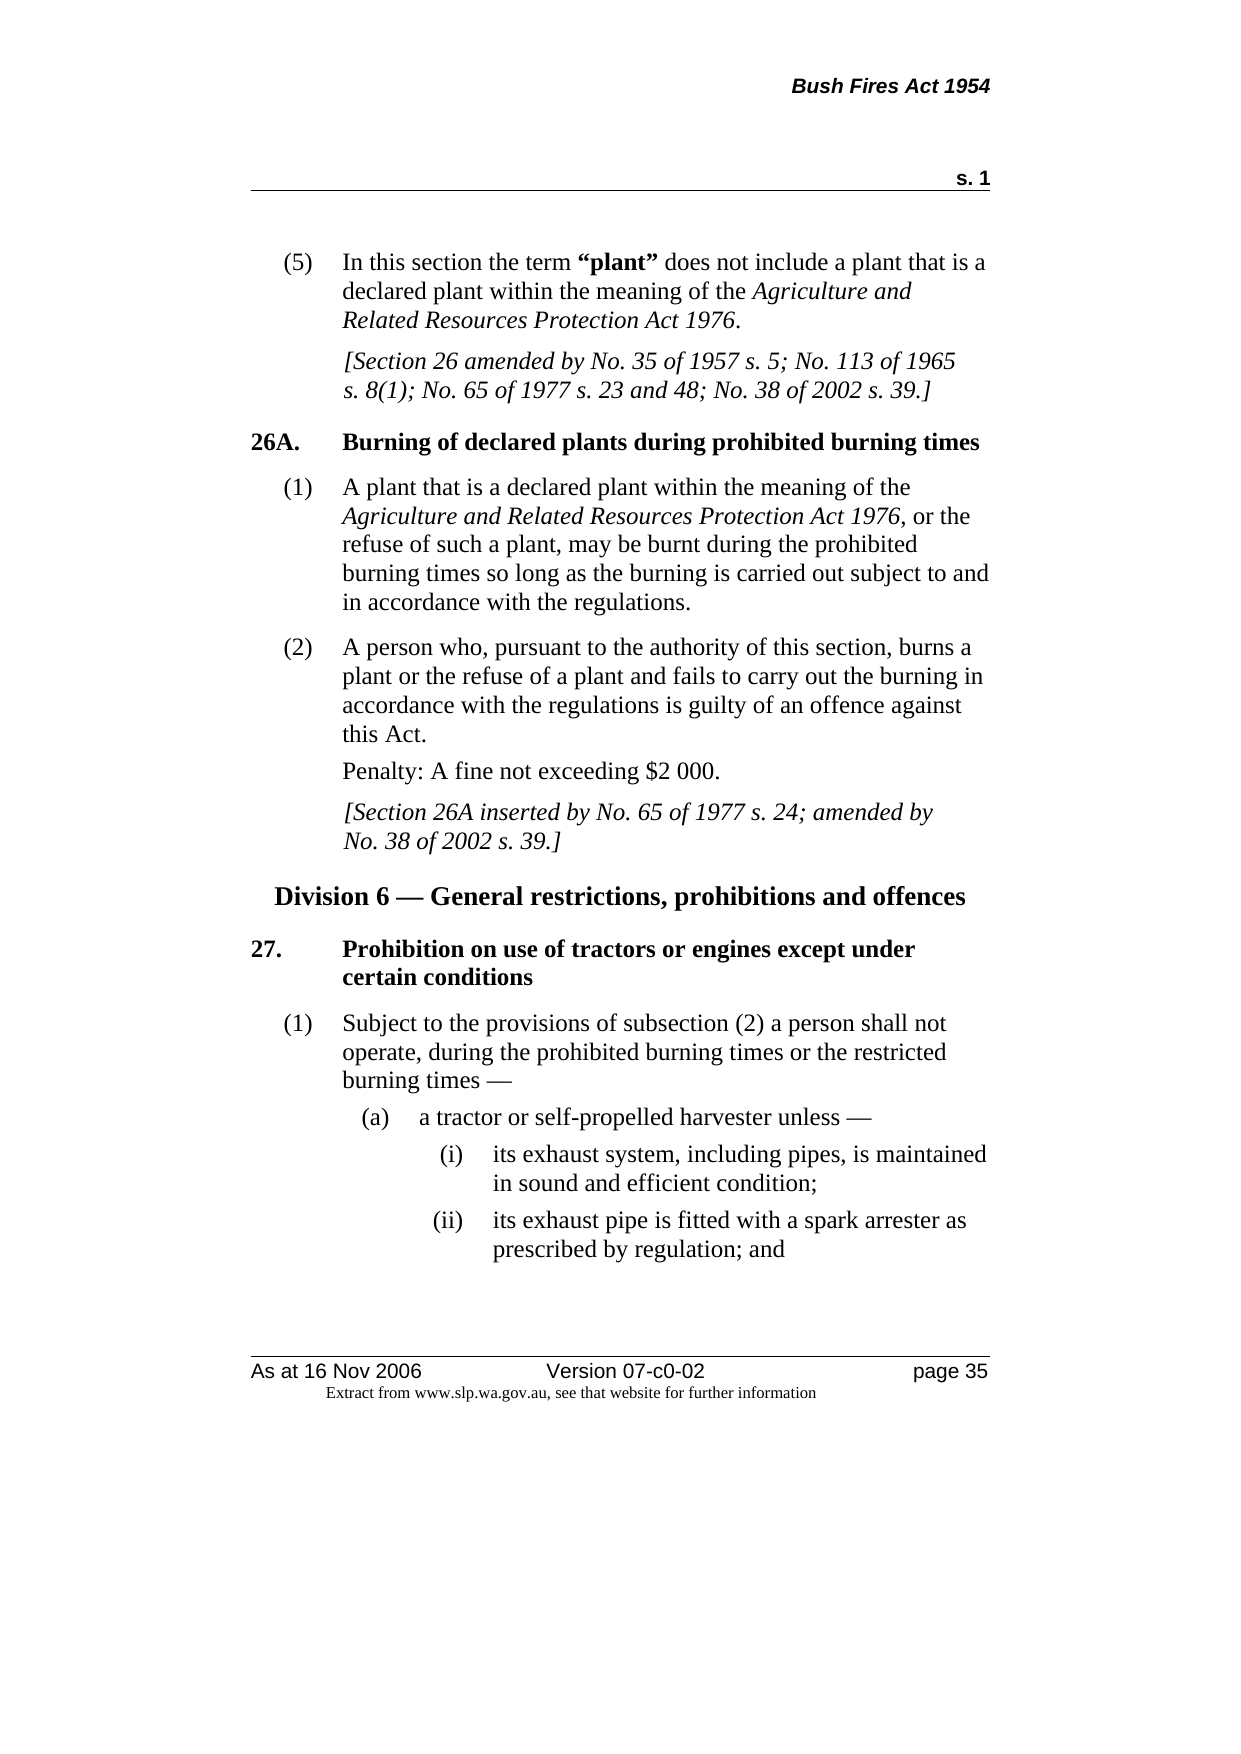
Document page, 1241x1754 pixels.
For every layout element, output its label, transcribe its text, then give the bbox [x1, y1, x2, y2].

subtitle 26A. Burning of declared plants during prohibited burning times [251, 427, 990, 455]
text (1) Subject to the provisions of subsection (2) a person shall not operate, during the prohibited burning times or the restricted burning times — [251, 1008, 990, 1094]
text Penalty: A fine not exceeding $2 000. [251, 756, 990, 784]
text [Section 26 amended by No. 35 of 1957 s. 5; No. 113 of 1965 s. 8(1); No. 65 of 1977 s. 23 and 48; No. 38 of 2002 s. 39.] [251, 346, 990, 404]
text (ii) its exhaust pipe is fitted with a spark arrester as prescribed by regulation; and [251, 1205, 990, 1263]
subtitle 27. Prohibition on use of tractors or engines except under certain conditions [251, 934, 990, 991]
text (5) In this section the term “plant” does not include a plant that is a declared plant within the meaning of the Agriculture and Related Resources Protection Act 1976. [251, 247, 990, 334]
text (a) a tractor or self-propelled harvester unless — [251, 1102, 990, 1131]
text (1) A plant that is a declared plant within the meaning of the Agriculture and Related Resources Protection Act 1976, or the refuse of such a plant, may be burnt during the prohibited burning times so long as the burning is carried out subject to and in accordance with the regulations. [251, 472, 990, 616]
text (i) its exhaust system, including pipes, is maintained in sound and efficient condition; [251, 1139, 990, 1197]
text [Section 26A inserted by No. 65 of 1977 s. 24; amended by No. 38 of 2002 s. 39.] [251, 797, 990, 854]
subtitle Division 6 — General restrictions, prohibitions and offences [251, 879, 990, 911]
text (2) A person who, pursuant to the authority of this section, burns a plant or the refuse of a plant and fails to carry out the burning in accordance with the regulations is guilty of an offence against this Act. [251, 632, 990, 747]
